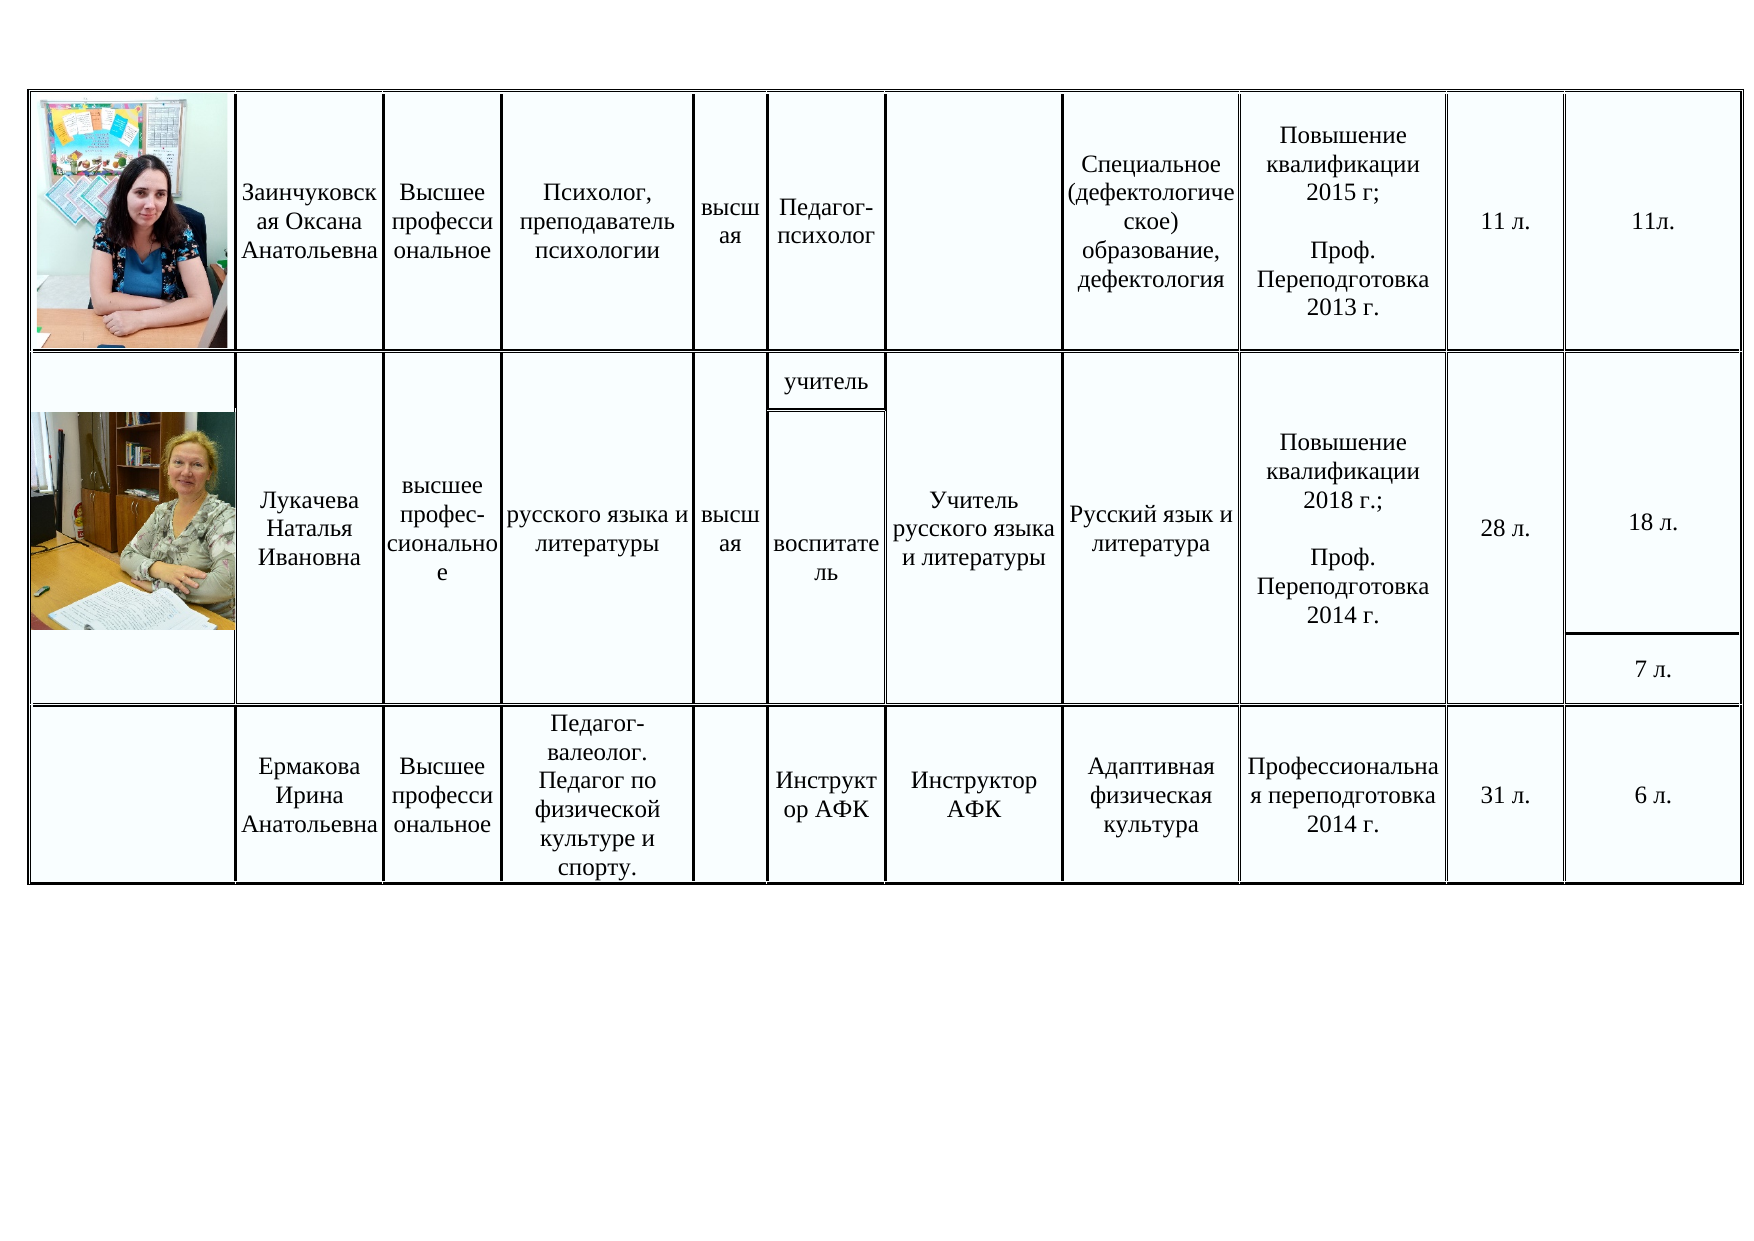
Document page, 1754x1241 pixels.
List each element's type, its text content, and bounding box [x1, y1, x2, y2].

table_cell [1566, 349, 1741, 408]
table_cell [31, 632, 234, 703]
table_cell [29, 703, 235, 882]
table_cell высшая [695, 353, 766, 703]
table_cell Инструктор АФК [885, 707, 1062, 882]
table_cell 11 л. [1446, 92, 1564, 349]
table_cell 7 л. [1566, 632, 1740, 703]
table_cell Лукачева Наталья Ивановна [237, 353, 382, 703]
table_cell высшее профес-сиональное [385, 353, 500, 703]
table_cell Высшее профессиональное [383, 92, 501, 349]
table_cell [31, 349, 234, 408]
table_cell Русский язык и литература [1064, 353, 1238, 703]
table_cell Специальное (дефектологическое) образование, дефектология [1062, 92, 1239, 349]
table_cell Учитель русского языка и литературы [887, 353, 1061, 703]
table_cell Педагог-валеолог. Педагог по физической культуре и спорту. [501, 707, 693, 882]
table_cell высшая [693, 90, 767, 349]
table_cell Высшее профессиональное [383, 707, 501, 882]
table_cell Повышение квалификации 2018 г.; Проф. Переподготовка 2014 г. [1241, 353, 1445, 703]
table_cell воспитатель [769, 412, 884, 703]
table_cell учитель [769, 353, 884, 408]
table_cell 18 л. [1566, 408, 1740, 632]
table_cell [885, 92, 1062, 349]
table_cell Психолог, преподаватель психологии [501, 92, 693, 349]
table_cell Педагог-психолог [767, 90, 885, 349]
table_cell 11л. [1565, 92, 1740, 349]
table_cell [693, 707, 767, 882]
table_cell русского языка и литературы [503, 353, 692, 703]
table_cell Ермакова Ирина Анатольевна [235, 707, 383, 882]
table_cell Адаптивная физическая культура [1062, 707, 1239, 882]
table_cell 28 л. [1448, 353, 1563, 703]
table_cell 6 л. [1565, 703, 1742, 882]
table_cell [31, 92, 235, 349]
table_cell Инструктор АФК [767, 707, 885, 882]
table_cell Профессиональная переподготовка 2014 г. [1240, 707, 1446, 882]
table_cell Заинчуковская Оксана Анатольевна [235, 90, 383, 349]
table_cell [31, 408, 234, 412]
table_cell Повышение квалификации 2015 г; Проф. Переподготовка 2013 г. [1240, 92, 1446, 349]
picture [36, 93, 228, 348]
picture [31, 412, 236, 630]
table_cell 31 л. [1446, 706, 1564, 882]
